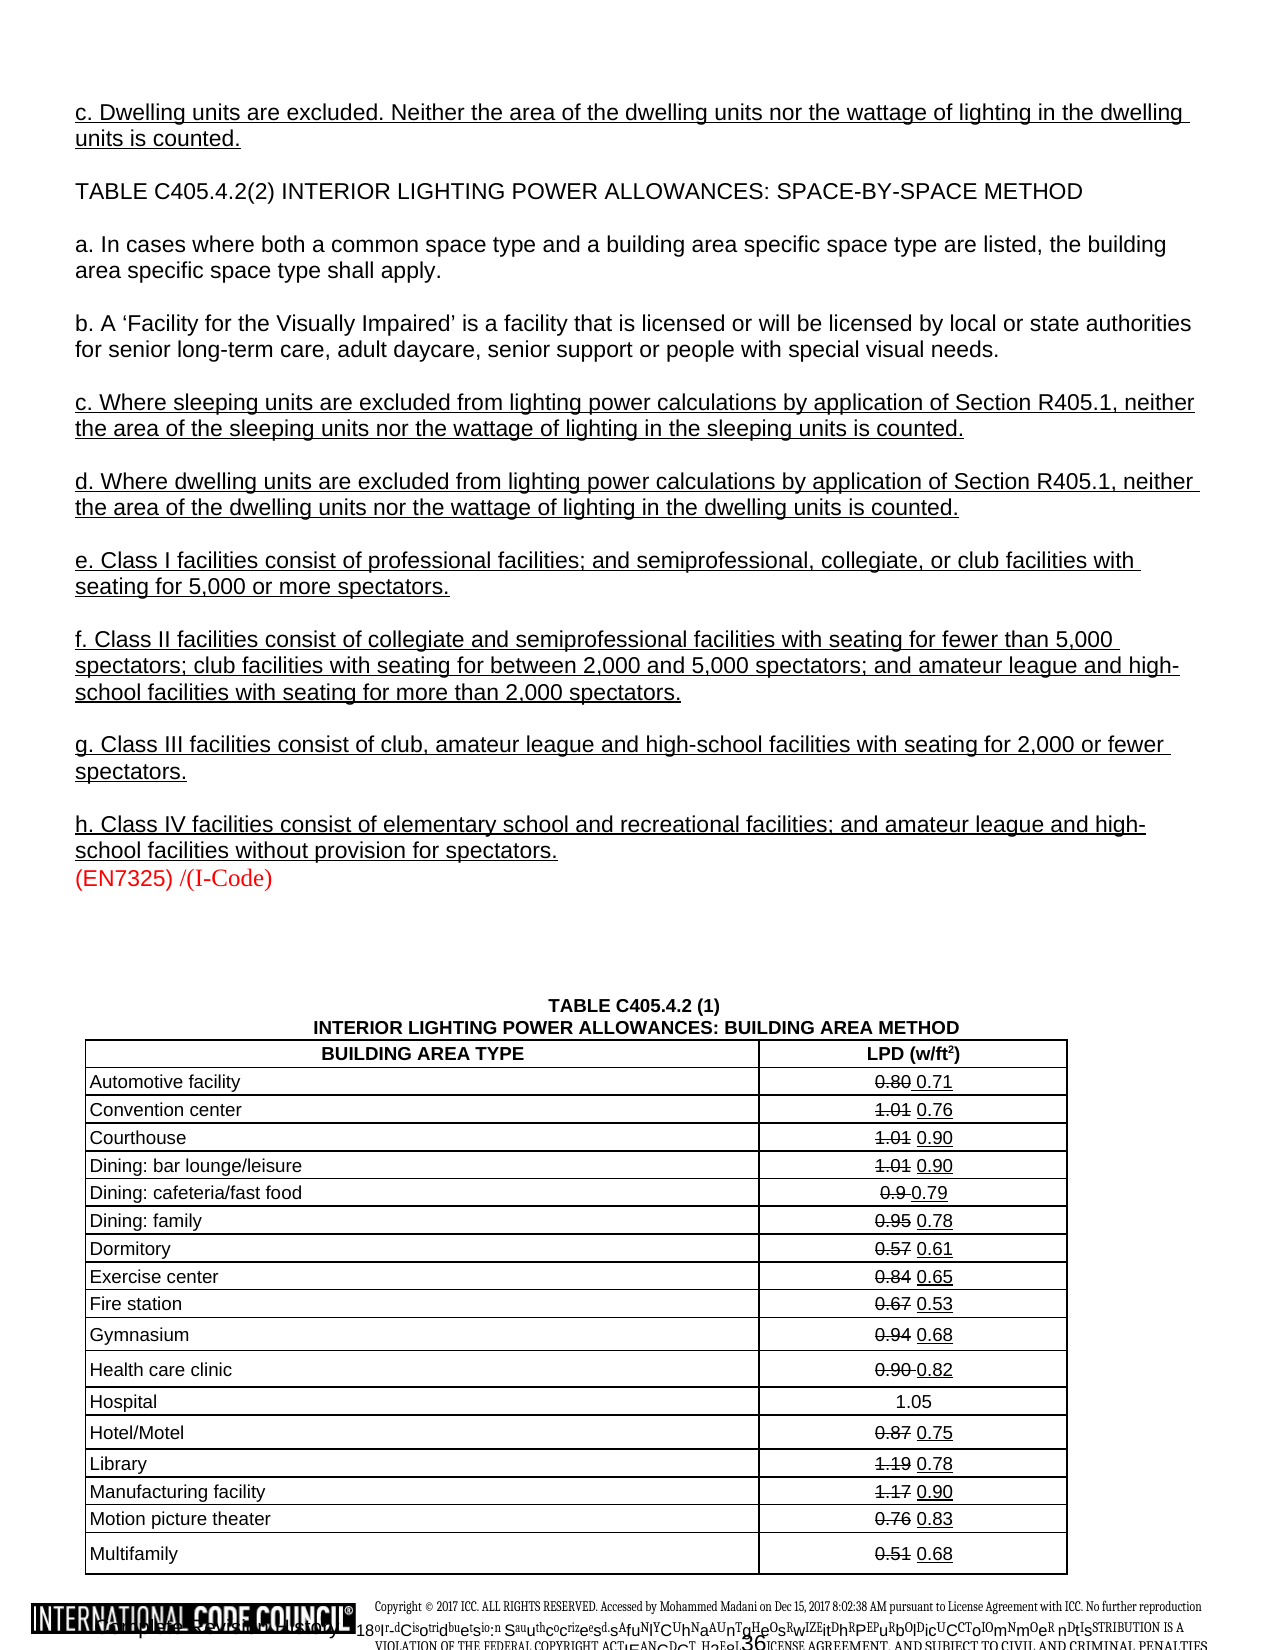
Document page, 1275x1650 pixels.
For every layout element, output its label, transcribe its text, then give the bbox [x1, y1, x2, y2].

picture [193, 1628, 201, 1634]
picture [248, 1624, 254, 1633]
list b. A ‘Facility for the Visually Impaired’ is a facility that is licensed or will be licensed by local or state authorities for senior long-term care, adult daycare, senior support or people with special visual needs. [75, 310, 1200, 362]
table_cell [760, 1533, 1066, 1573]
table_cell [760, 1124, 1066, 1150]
picture [193, 1621, 201, 1627]
text INTERIOR LIGHTING POWER ALLOWANCES: BUILDING AREA METHOD [242, 1017, 1031, 1038]
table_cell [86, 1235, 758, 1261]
list g. Class III facilities consist of club, amateur league and high-school facilities with seating for 2,000 or fewer spectators. [75, 731, 1200, 784]
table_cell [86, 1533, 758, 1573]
list e. Class I facilities consist of professional facilities; and semiprofessional, collegiate, or club facilities with seating for 5,000 or more spectators. [75, 547, 1200, 600]
list h. Class IV facilities consist of elementary school and recreational facilities; and amateur league and high-school facilities without provision for spectators. [75, 811, 1200, 863]
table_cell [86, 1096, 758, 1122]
picture [124, 1624, 129, 1634]
picture [260, 1624, 265, 1634]
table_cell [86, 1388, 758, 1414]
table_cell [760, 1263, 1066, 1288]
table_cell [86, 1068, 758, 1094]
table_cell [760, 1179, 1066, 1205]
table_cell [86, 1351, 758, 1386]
list d. Where dwelling units are excluded from lighting power calculations by application of Section R405.1, neither the area of the dwelling units nor the wattage of lighting in the dwelling units is counted. [75, 468, 1200, 491]
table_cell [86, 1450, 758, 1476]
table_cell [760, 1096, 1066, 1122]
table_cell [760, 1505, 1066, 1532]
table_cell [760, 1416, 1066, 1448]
list c. Where sleeping units are excluded from lighting power calculations by application of Section R405.1, neither the area of the sleeping units nor the wattage of lighting in the sleeping units is counted. [75, 389, 1200, 442]
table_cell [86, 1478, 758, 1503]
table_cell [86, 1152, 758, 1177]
list f. Class II facilities consist of collegiate and semiprofessional facilities with seating for fewer than 5,000 spectators; club facilities with seating for between 2,000 and 5,000 spectators; and amateur league and high-school facilities with seating for more than 2,000 spectators. [75, 626, 1200, 705]
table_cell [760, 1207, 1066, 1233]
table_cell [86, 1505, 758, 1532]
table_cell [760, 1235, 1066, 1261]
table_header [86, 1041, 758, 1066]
picture [141, 1624, 147, 1633]
picture [325, 1624, 333, 1634]
list a. In cases where both a common space type and a building area specific space type are listed, the building area specific space type shall apply. [75, 231, 1200, 283]
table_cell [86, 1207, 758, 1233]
text TABLE C405.4.2 (1) [237, 995, 1031, 1017]
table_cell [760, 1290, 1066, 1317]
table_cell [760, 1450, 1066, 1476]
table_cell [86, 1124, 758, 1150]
picture [313, 1624, 319, 1633]
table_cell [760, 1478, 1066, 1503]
picture [112, 1624, 118, 1633]
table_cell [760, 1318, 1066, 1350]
picture [278, 1627, 285, 1634]
list c. Dwelling units are excluded. Neither the area of the dwelling units nor the wattage of lighting in the dwelling units is counted. [75, 99, 1200, 152]
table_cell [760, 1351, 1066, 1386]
picture [31, 1603, 356, 1634]
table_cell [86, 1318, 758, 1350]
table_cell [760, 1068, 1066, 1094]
list (EN7325) /(I-Code) [75, 863, 1200, 892]
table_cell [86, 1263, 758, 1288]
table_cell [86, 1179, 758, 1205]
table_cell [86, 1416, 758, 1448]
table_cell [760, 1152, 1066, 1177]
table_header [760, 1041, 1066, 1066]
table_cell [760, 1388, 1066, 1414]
list d. Where dwelling units are excluded from lighting power calculations by application of Section R405.1, neither the area of the dwelling units nor the wattage of lighting in the dwelling units is counted. [75, 492, 1200, 521]
list TABLE C405.4.2(2) INTERIOR LIGHTING POWER ALLOWANCES: SPACE-BY-SPACE METHOD [75, 178, 1200, 204]
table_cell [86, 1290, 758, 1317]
